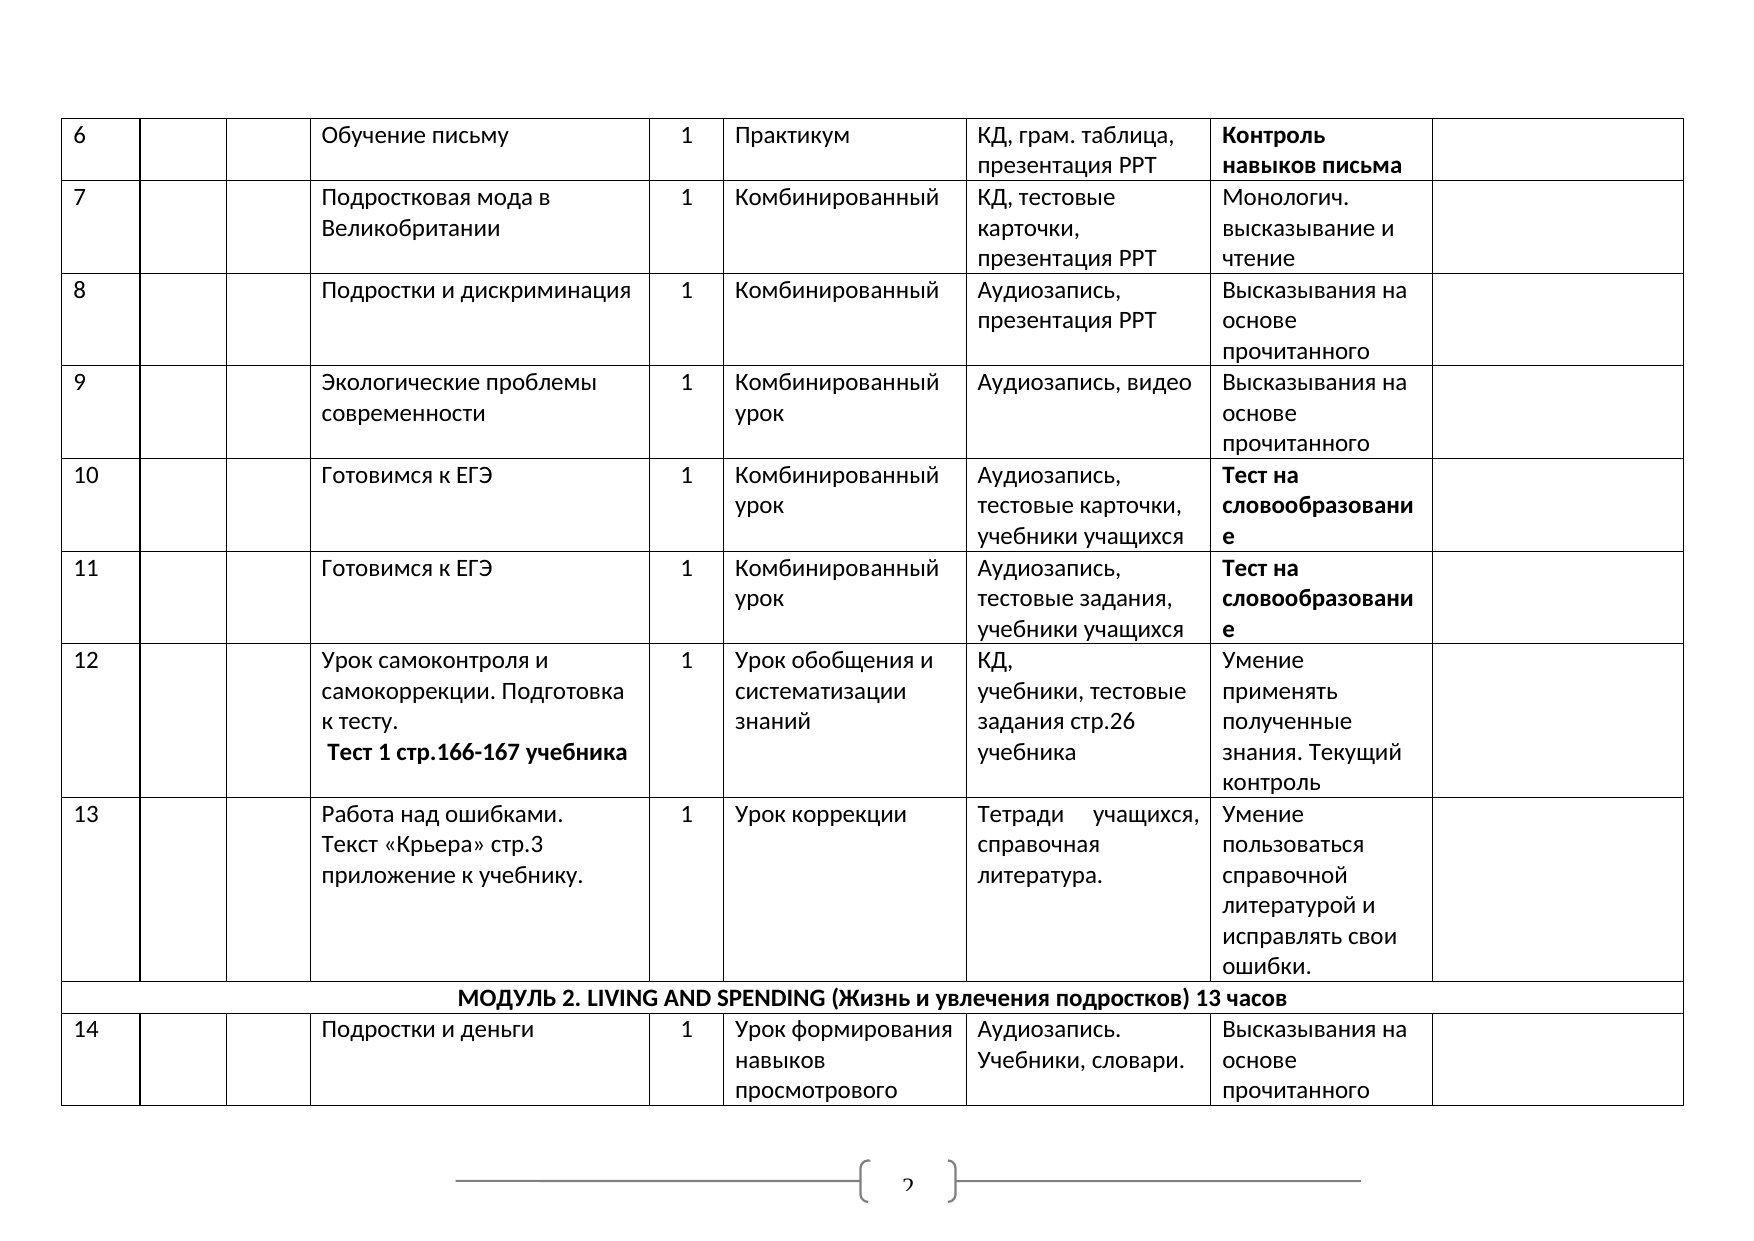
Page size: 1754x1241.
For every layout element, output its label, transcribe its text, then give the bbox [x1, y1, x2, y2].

table_cell 1 [650, 459, 723, 551]
table_cell [141, 552, 226, 643]
table_cell [1433, 552, 1683, 643]
table_cell 14 [62, 1014, 139, 1105]
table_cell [1211, 119, 1432, 180]
table_cell 1 [650, 181, 723, 273]
table_cell Урок самоконтроля и самокоррекции. Подготовка к тесту. Тест 1 стр.166-167 учебника [311, 644, 649, 797]
table_cell [141, 459, 226, 551]
table_cell [227, 119, 310, 180]
table_cell Умение пользоваться справочной литературой и исправлять свои ошибки. [1211, 798, 1432, 981]
table_cell [227, 798, 310, 981]
table_cell Подростковая мода в Великобритании [311, 181, 649, 273]
table_cell 8 [62, 274, 139, 365]
table_cell Комбинированный урок [724, 552, 966, 643]
table_cell 11 [62, 552, 139, 643]
table_cell 1 [650, 1014, 723, 1105]
table_cell [1433, 459, 1683, 551]
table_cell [724, 1014, 966, 1105]
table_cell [967, 1014, 1210, 1105]
table_cell [141, 181, 226, 273]
table_cell Работа над ошибками. Текст «Крьера» стр.3 приложение к учебнику. [311, 798, 649, 981]
table_cell [141, 274, 226, 365]
table_cell [1433, 644, 1683, 797]
table_cell [1433, 119, 1683, 180]
table_cell Комбинированный [724, 181, 966, 273]
table_cell КД, тестовые карточки, презентация PPT [967, 181, 1210, 273]
table_cell МОДУЛЬ 2. LIVING AND SPENDING (Жизнь и увлечения подростков) 13 часов [62, 982, 1683, 1013]
table_cell 1 [650, 644, 723, 797]
table_cell [141, 798, 226, 981]
table_cell Аудиозапись, презентация PPT [967, 274, 1210, 365]
table_cell Урок коррекции [724, 798, 966, 981]
table_cell Тест на словообразование [1211, 552, 1432, 643]
table_cell 1 [650, 366, 723, 458]
table_cell Экологические проблемы современности [311, 366, 649, 458]
table_cell Тест на словообразование [1211, 459, 1432, 551]
table_cell 1 [650, 119, 723, 180]
table_cell Комбинированный урок [724, 459, 966, 551]
table_cell [227, 552, 310, 643]
table_cell Аудиозапись, тестовые задания, учебники учащихся [967, 552, 1210, 643]
table_cell 1 [650, 798, 723, 981]
table_cell [141, 1014, 226, 1105]
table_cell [1211, 1014, 1432, 1105]
table_cell Комбинированный [724, 274, 966, 365]
table_cell 7 [62, 181, 139, 273]
table_cell [1433, 1014, 1683, 1105]
table_cell [227, 181, 310, 273]
table_cell КД, учебники, тестовые задания стр.26 учебника [967, 644, 1210, 797]
table_cell Монологич. высказывание и чтение [1211, 181, 1432, 273]
table_cell 9 [62, 366, 139, 458]
table_cell [227, 644, 310, 797]
table_cell [141, 366, 226, 458]
table_cell Готовимся к ЕГЭ [311, 552, 649, 643]
table_cell Умение применять полученные знания. Текущий контроль [1211, 644, 1432, 797]
table_cell Аудиозапись, тестовые карточки, учебники учащихся [967, 459, 1210, 551]
table_cell 13 [62, 798, 139, 981]
table_cell [227, 1014, 310, 1105]
table_cell Готовимся к ЕГЭ [311, 459, 649, 551]
table_cell Аудиозапись, видео [967, 366, 1210, 458]
table_cell Подростки и деньги [311, 1014, 649, 1105]
table_cell Подростки и дискриминация [311, 274, 649, 365]
table_cell 12 [62, 644, 139, 797]
table_cell КД, грам. таблица, презентация PPT [967, 119, 1210, 180]
table_cell Высказывания на основе прочитанного [1211, 366, 1432, 458]
table_cell [227, 459, 310, 551]
table_cell Урок обобщения и систематизации знаний [724, 644, 966, 797]
table_cell [1433, 366, 1683, 458]
table_cell [1433, 798, 1683, 981]
table_cell [1433, 181, 1683, 273]
table_cell [227, 366, 310, 458]
table_cell Тетради учащихся, справочная литература. [967, 798, 1210, 981]
table_cell 1 [650, 552, 723, 643]
table_cell [141, 644, 226, 797]
table_cell Практикум [724, 119, 966, 180]
table_cell [227, 274, 310, 365]
table_cell 6 [62, 119, 139, 180]
table_cell [1433, 274, 1683, 365]
table_cell 1 [650, 274, 723, 365]
table_cell 10 [62, 459, 139, 551]
table_cell Обучение письму [311, 119, 649, 180]
table_cell Высказывания на основе прочитанного [1211, 274, 1432, 365]
table_cell [141, 119, 226, 180]
table_cell Комбинированный урок [724, 366, 966, 458]
